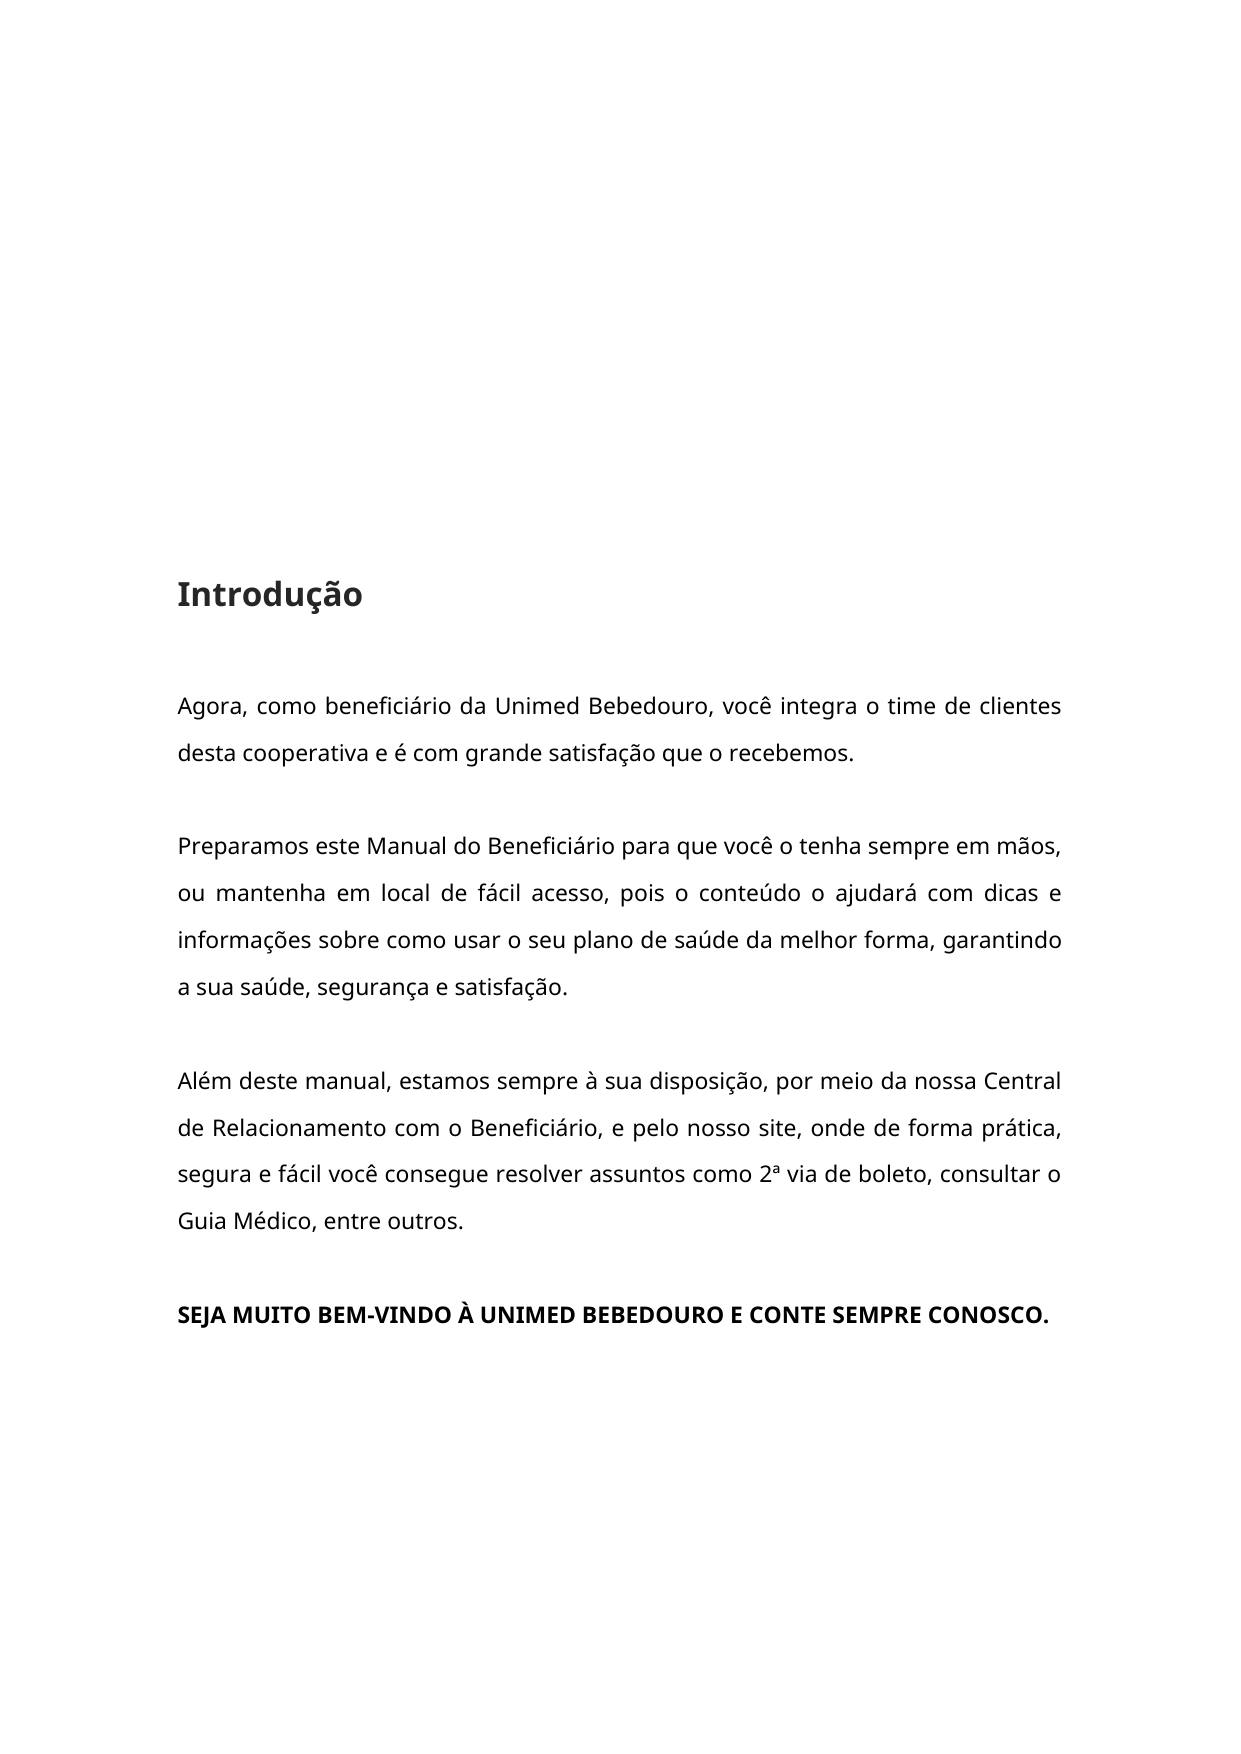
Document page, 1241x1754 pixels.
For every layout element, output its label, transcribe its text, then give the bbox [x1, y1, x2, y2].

subtitle Introdução [177, 570, 1063, 616]
text Agora, como beneficiário da Unimed Bebedouro, você integra o time de clientes desta cooperativa e é com grande satisfação que o recebemos. [177, 689, 1063, 768]
text SEJA MUITO BEM-VINDO À UNIMED BEBEDOURO E CONTE SEMPRE CONOSCO. [177, 1299, 1063, 1330]
text Preparamos este Manual do Beneficiário para que você o tenha sempre em mãos, ou mantenha em local de fácil acesso, pois o conteúdo o ajudará com dicas e informações sobre como usar o seu plano de saúde da melhor forma, garantindo a sua saúde, segurança e satisfação. [177, 830, 1063, 1002]
text Além deste manual, estamos sempre à sua disposição, por meio da nossa Central de Relacionamento com o Beneficiário, e pelo nosso site, onde de forma prática, segura e fácil você consegue resolver assuntos como 2ª via de boleto, consultar o Guia Médico, entre outros. [177, 1064, 1063, 1236]
